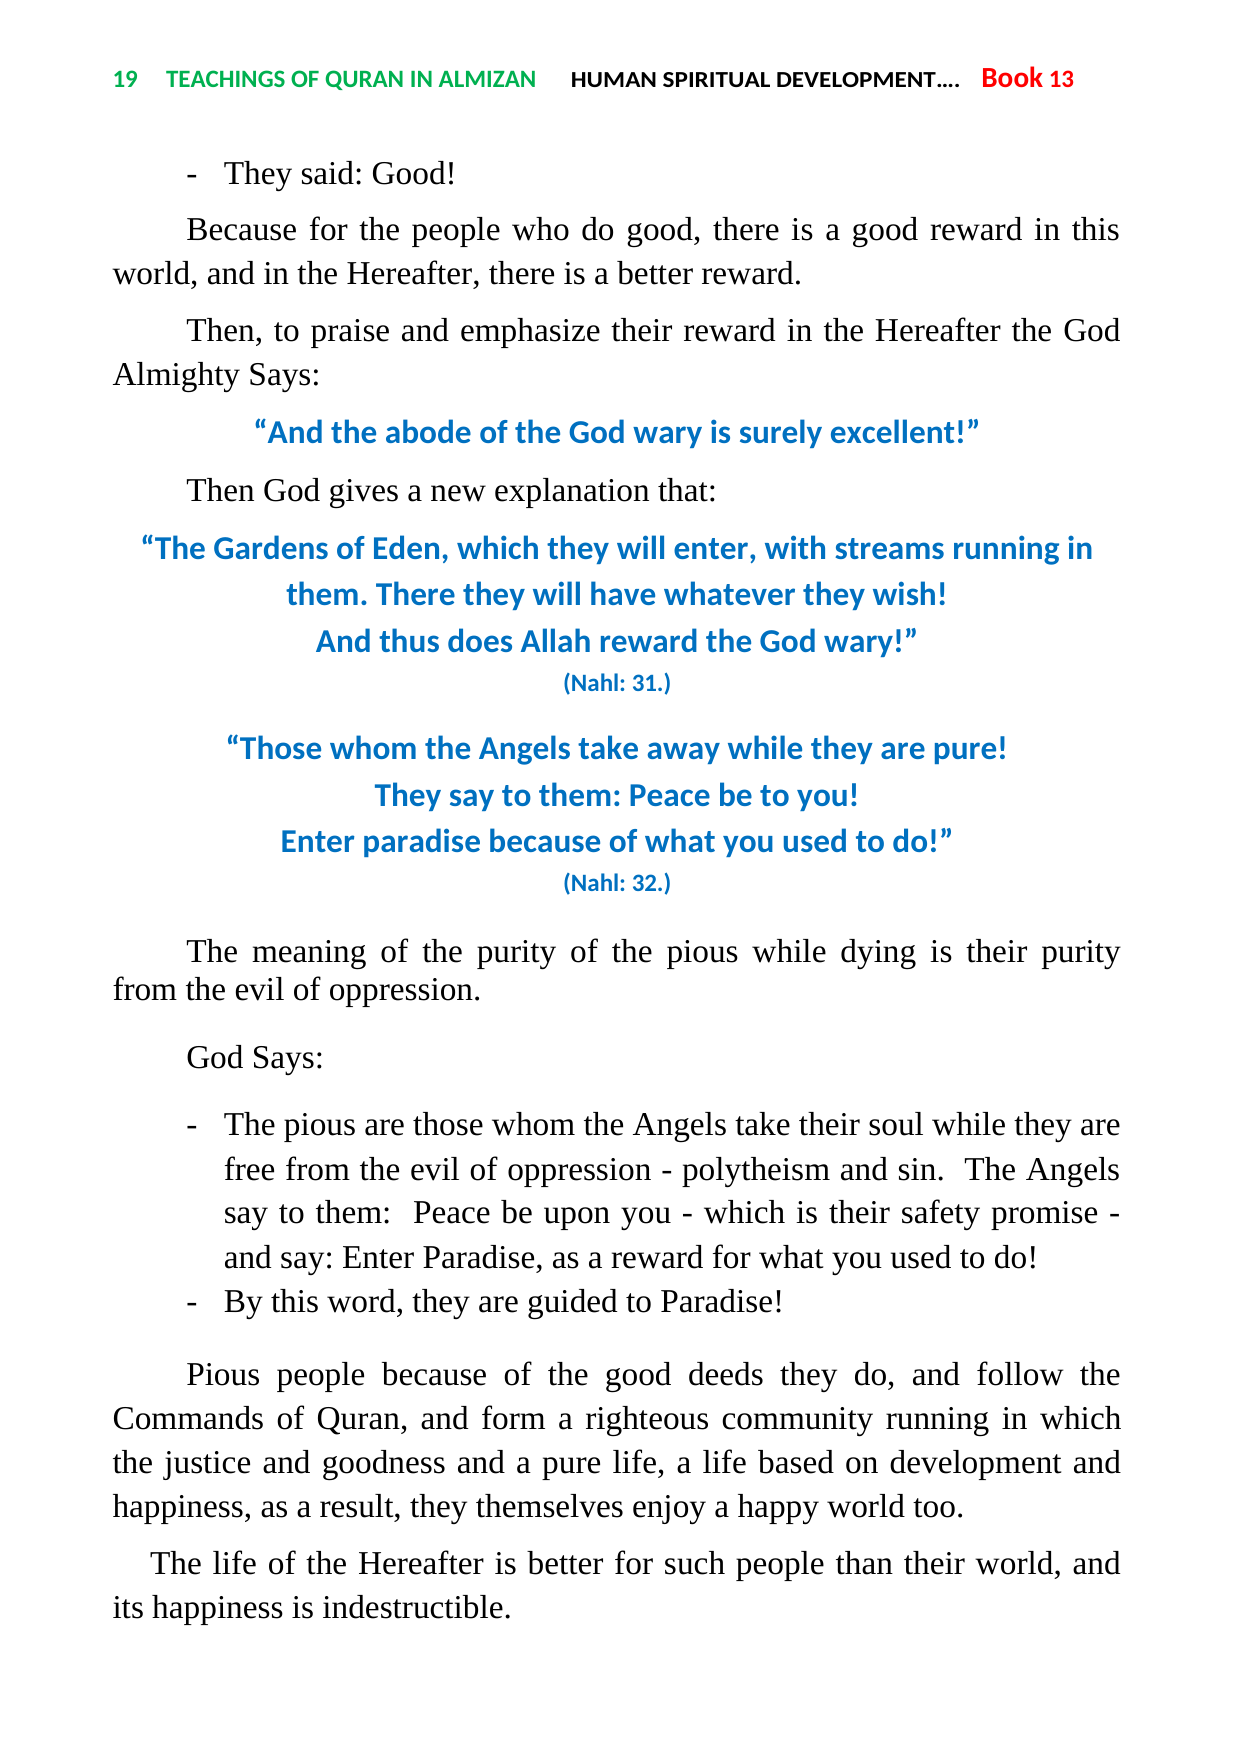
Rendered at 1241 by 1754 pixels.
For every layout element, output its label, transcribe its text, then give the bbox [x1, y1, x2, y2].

text “Those whom the Angels take away while they are pure! [112, 727, 1122, 768]
text The meaning of the purity of the pious while dying is their purity from the evil of oppression. [112, 931, 1122, 1008]
text Enter paradise because of what you used to do!” [112, 820, 1122, 861]
text Then, to praise and emphasize their reward in the Hereafter the God Almighty Says: [112, 310, 1122, 393]
text Pious people because of the good deeds they do, and follow the Commands of Quran, and form a righteous community running in which the justice and goodness and a pure life, a life based on development and happiness, as a result, they themselves enjoy a happy world too. [112, 1354, 1122, 1525]
list The pious are those whom the Angels take their soul while they are free from the evil of oppression - polytheism and sin. The Angels say to them: Peace be upon you - which is their safety promise -and say: Enter Paradise, as a reward for what you used to do! [186, 1105, 1122, 1275]
text And thus does Allah reward the God wary!” [112, 620, 1122, 661]
text “And the abode of the God wary is surely excellent!” [112, 411, 1122, 452]
text (Nahl: 31.) [112, 667, 1122, 697]
text Then God gives a new explanation that: [112, 470, 1122, 508]
text God Says: [112, 1037, 1122, 1076]
text “The Gardens of Eden, which they will enter, with streams running in them. There they will have whatever they wish! [112, 527, 1122, 614]
text The life of the Hereafter is better for such people than their world, and its happiness is indestructible. [112, 1543, 1122, 1625]
text Because for the people who do good, there is a good reward in this world, and in the Hereafter, there is a better reward. [112, 209, 1122, 292]
text (Nahl: 32.) [112, 867, 1122, 898]
list By this word, they are guided to Paradise! [186, 1281, 1122, 1319]
text They say to them: Peace be to you! [112, 774, 1122, 814]
list They said: Good! [186, 153, 1122, 191]
